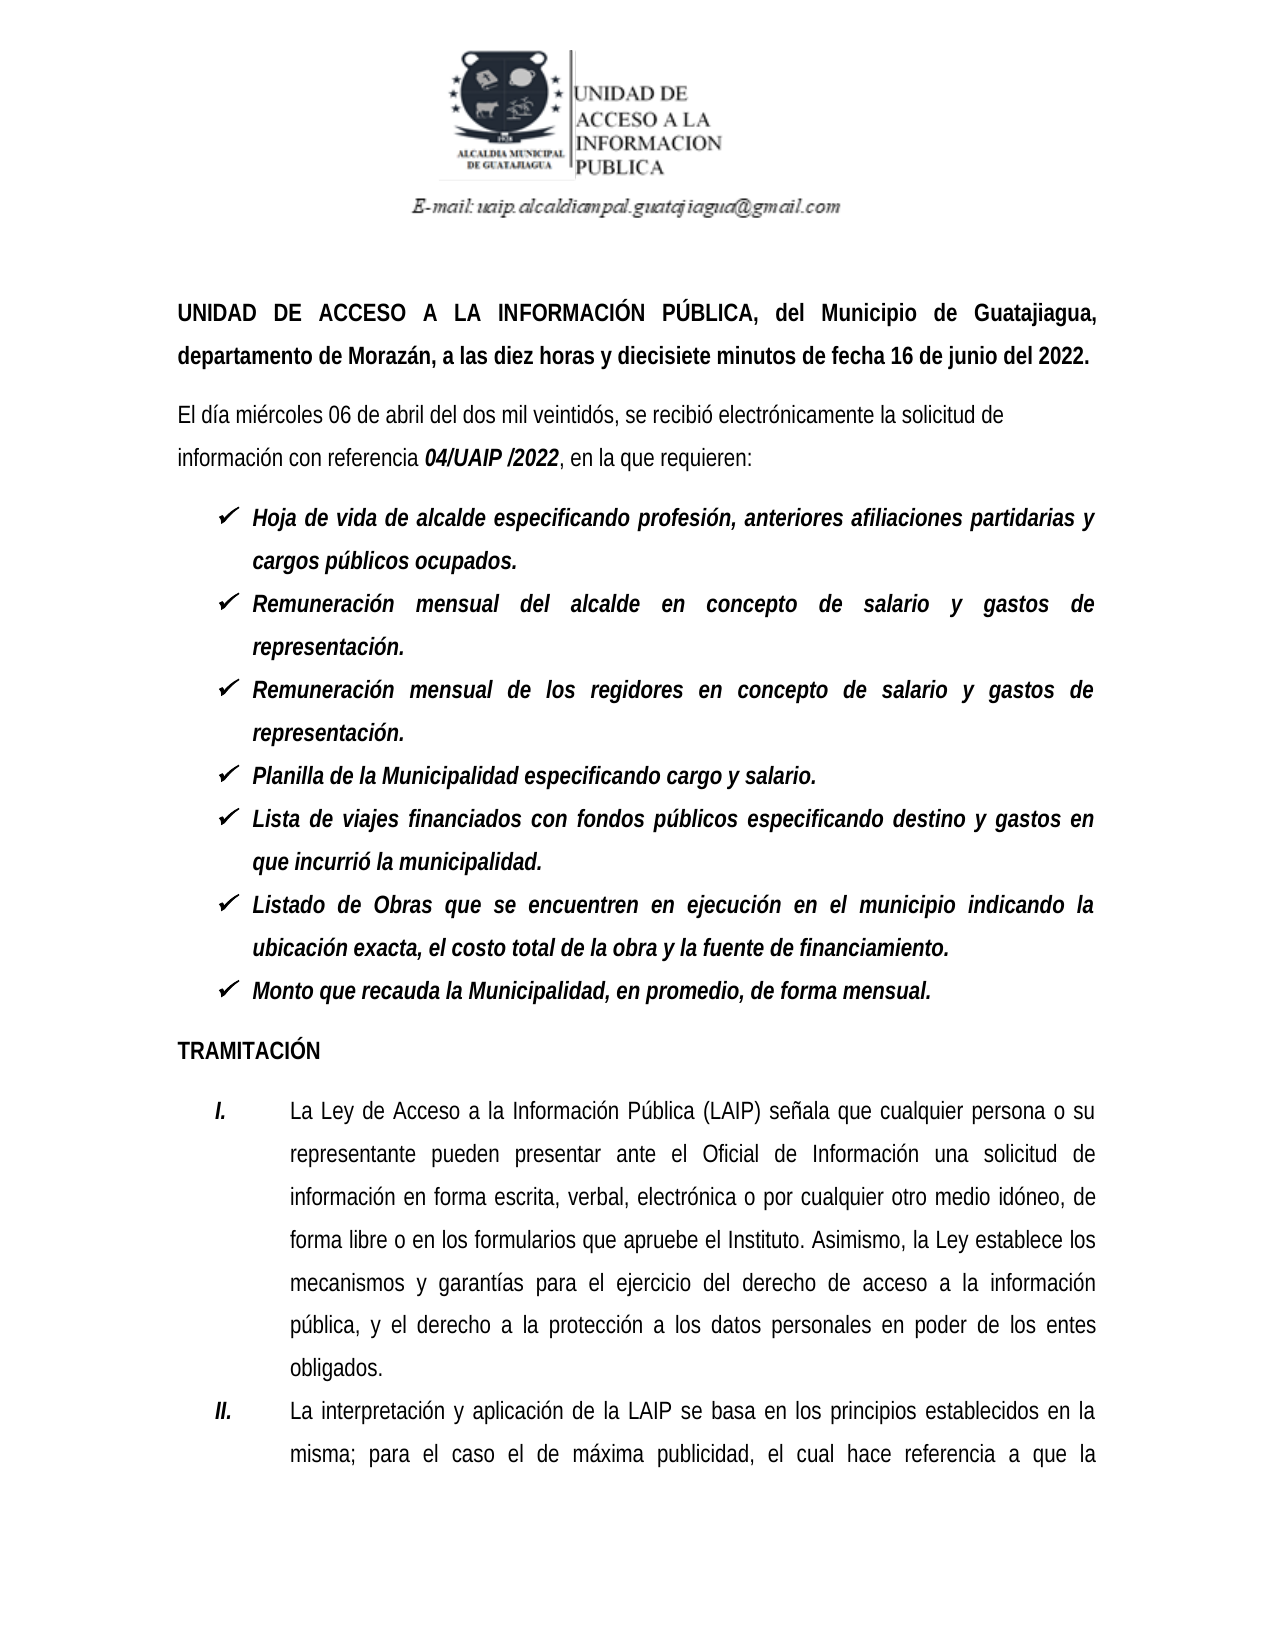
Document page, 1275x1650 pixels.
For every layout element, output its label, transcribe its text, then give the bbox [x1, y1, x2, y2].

text TRAMITACIÓN [177, 1036, 1098, 1065]
picture [397, 50, 878, 234]
list La Ley de Acceso a la Información Pública (LAIP) señala que cualquier persona o su representante pueden presentar ante el Oficial de Información una solicitud de información en forma escrita, verbal, electrónica o por cualquier otro medio idóneo, de forma libre o en los formularios que apruebe el Instituto. Asimismo, la Ley establece los mecanismos y garantías para el ejercicio del derecho de acceso a la información pública, y el derecho a la protección a los datos personales en poder de los entes obligados. [215, 1096, 1098, 1382]
list Monto que recauda la Municipalidad, en promedio, de forma mensual. [215, 976, 1098, 1005]
list Remuneración mensual del alcalde en concepto de salario y gastos de representación. [215, 589, 1098, 661]
list Hoja de vida de alcalde especificando profesión, anteriores afiliaciones partidarias y cargos públicos ocupados. [215, 503, 1098, 575]
text UNIDAD DE ACCESO A LA INFORMACIÓN PÚBLICA, del Municipio de Guatajiagua, departamento de Morazán, a las diez horas y diecisiete minutos de fecha 16 de junio del 2022. [177, 298, 1098, 369]
text El día miércoles 06 de abril del dos mil veintidós, se recibió electrónicamente la solicitud de información con referencia 04/UAIP /2022, en la que requieren: [177, 400, 1098, 472]
list Planilla de la Municipalidad especificando cargo y salario. [215, 761, 1098, 790]
list Remuneración mensual de los regidores en concepto de salario y gastos de representación. [215, 675, 1098, 747]
list Lista de viajes financiados con fondos públicos especificando destino y gastos en que incurrió la municipalidad. [215, 804, 1098, 876]
list Listado de Obras que se encuentren en ejecución en el municipio indicando la ubicación exacta, el costo total de la obra y la fuente de financiamiento. [215, 890, 1098, 962]
